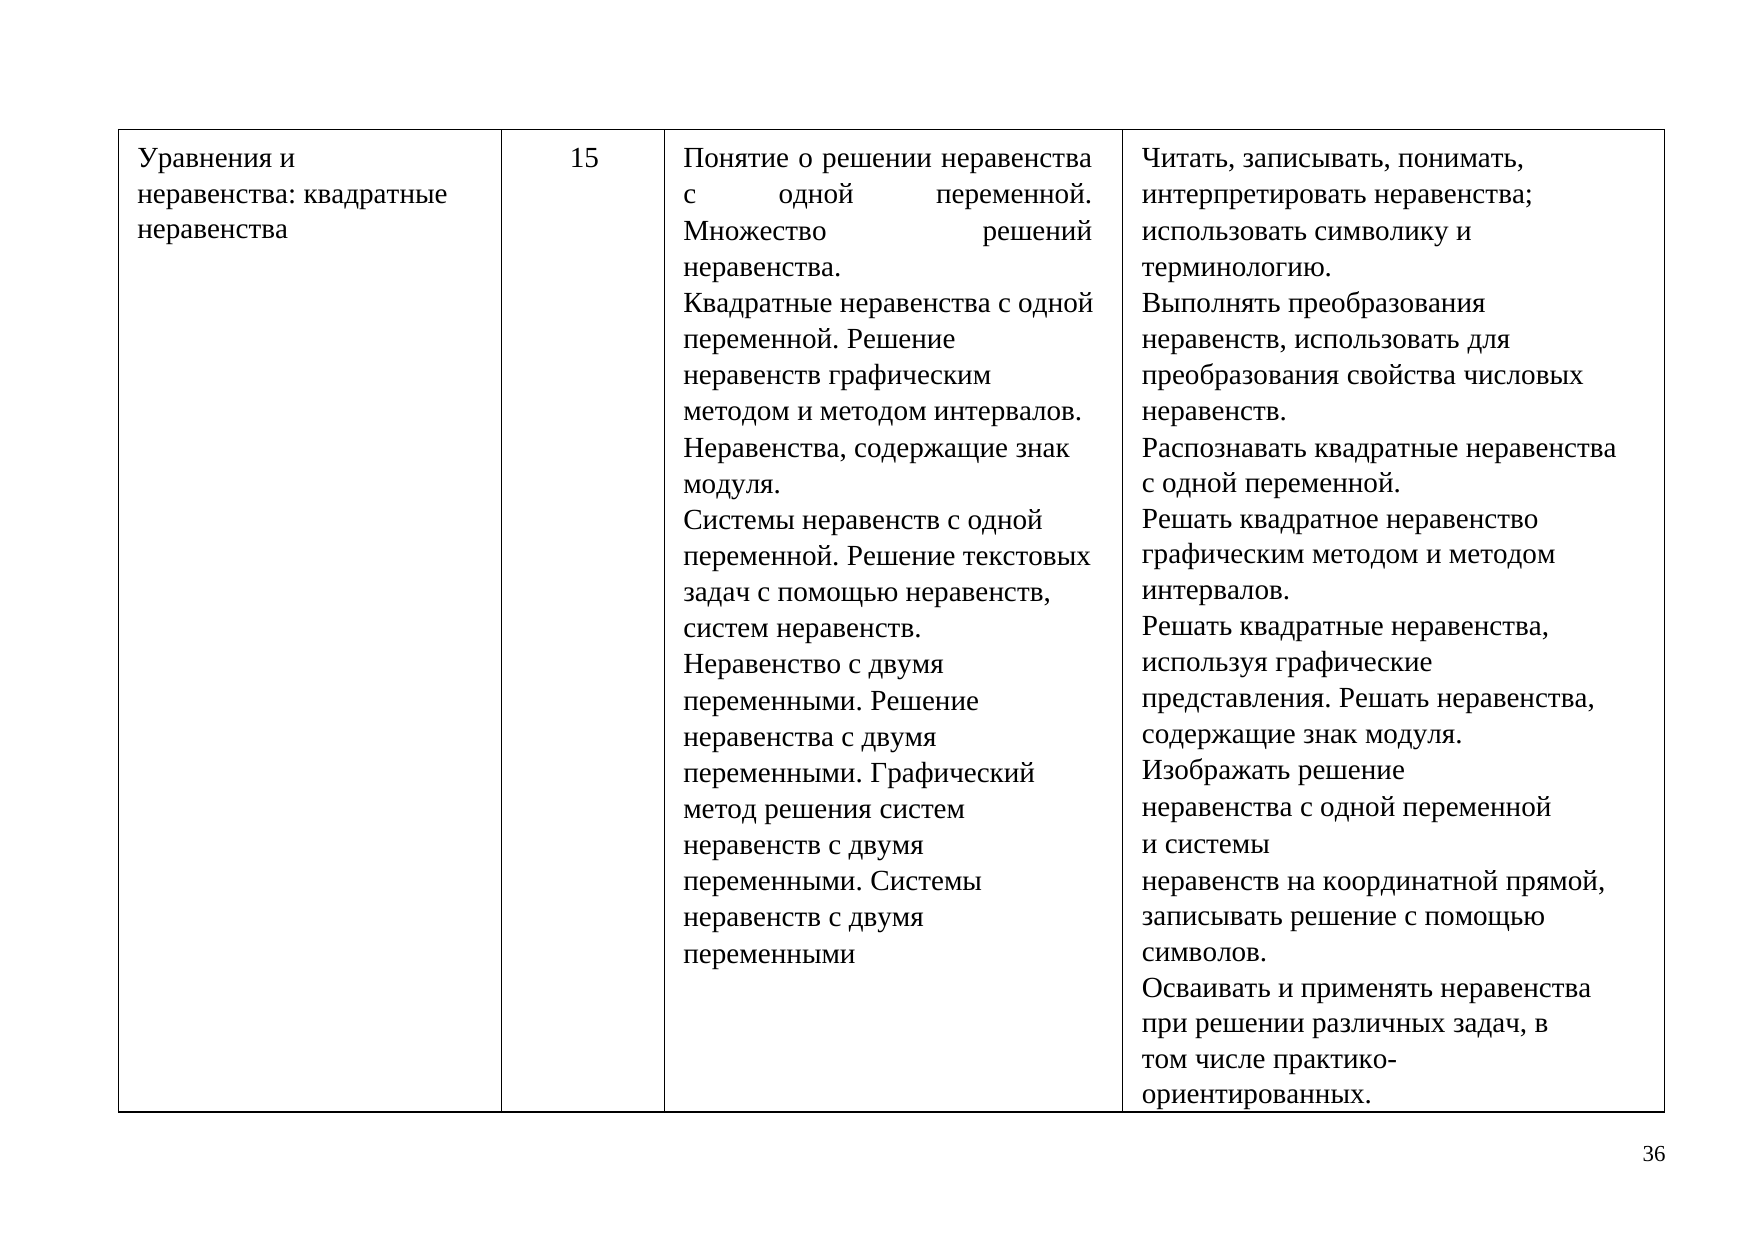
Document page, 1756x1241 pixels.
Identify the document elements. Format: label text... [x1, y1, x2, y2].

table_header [1123, 130, 1664, 1111]
table_header 15 [502, 130, 664, 1111]
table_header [119, 130, 501, 1111]
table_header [665, 130, 1122, 1111]
